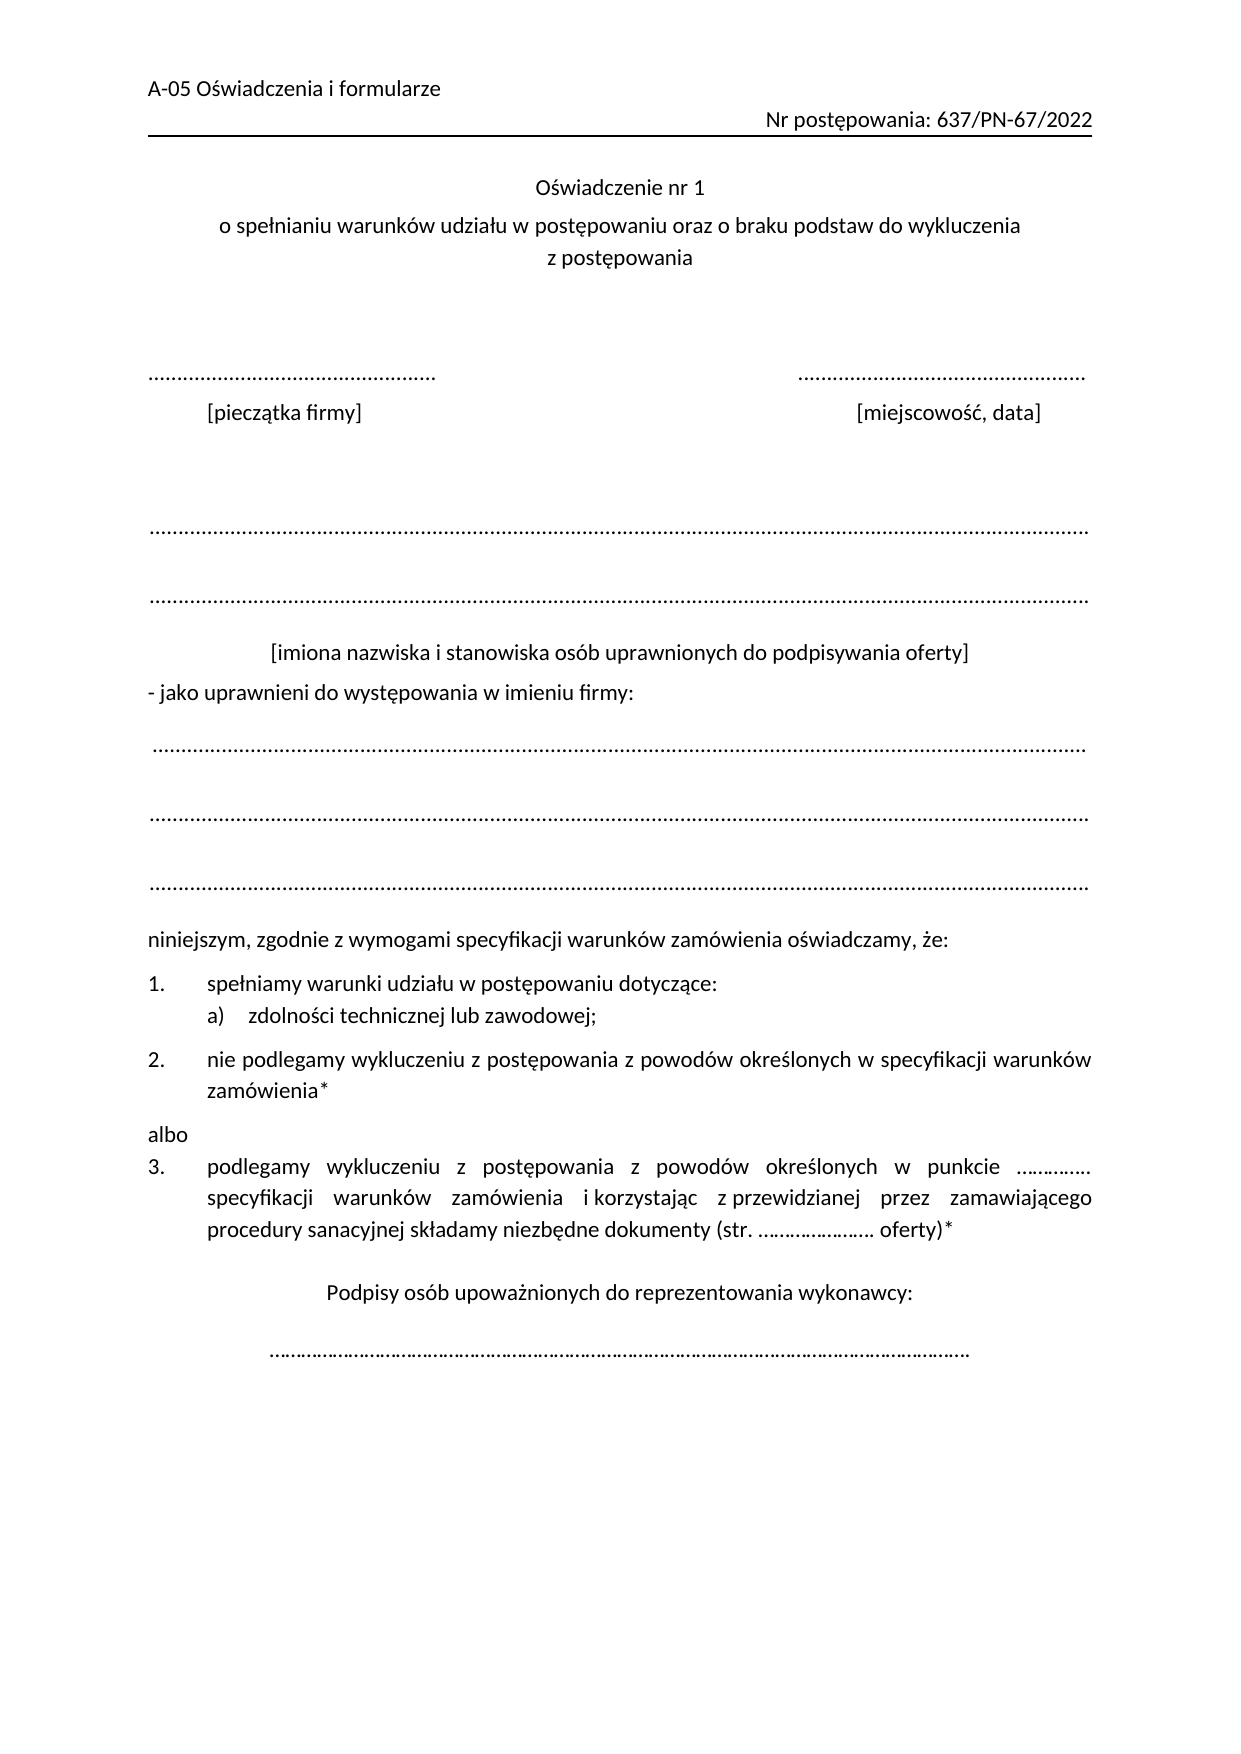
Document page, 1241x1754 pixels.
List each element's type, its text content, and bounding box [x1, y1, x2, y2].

text ................................................................................................................................................................... [148, 868, 1092, 897]
text .................................................................................................................................................................. [148, 730, 1092, 758]
list zdolności technicznej lub zawodowej; [207, 1001, 1092, 1029]
text ................................................................................................................................................................... [148, 512, 1092, 541]
text [imiona nazwiska i stanowiska osób uprawnionych do podpisywania oferty] [148, 638, 1092, 666]
text o spełnianiu warunków udziału w postępowaniu oraz o braku podstaw do wykluczenia z postępowania [148, 211, 1092, 271]
list podlegamy wykluczeniu z postępowania z powodów określonych w punkcie ………….. specyfikacji warunków zamówienia i korzystając z przewidzianej przez zamawiającego procedury sanacyjnej składamy niezbędne dokumenty (str. …………………. oferty)* [148, 1152, 1092, 1243]
text niniejszym, zgodnie z wymogami specyfikacji warunków zamówienia oświadczamy, że: [148, 925, 1092, 953]
list spełniamy warunki udziału w postępowaniu dotyczące: [148, 969, 1092, 997]
list nie podlegamy wykluczeniu z postępowania z powodów określonych w specyfikacji warunków zamówienia* [148, 1045, 1092, 1104]
text albo [148, 1120, 1092, 1148]
text Podpisy osób upoważnionych do reprezentowania wykonawcy: [148, 1278, 1092, 1306]
text .................................................. .................................................. [148, 358, 1092, 386]
text ……………………………………………………………………………………………………………………. [148, 1335, 1092, 1363]
text - jako uprawnieni do występowania w imieniu firmy: [148, 678, 1092, 706]
text [pieczątka firmy] [miejscowość, data] [148, 398, 1092, 426]
text ................................................................................................................................................................... [148, 799, 1092, 827]
text ................................................................................................................................................................... [148, 582, 1092, 609]
subtitle Oświadczenie nr 1 [148, 173, 1092, 201]
